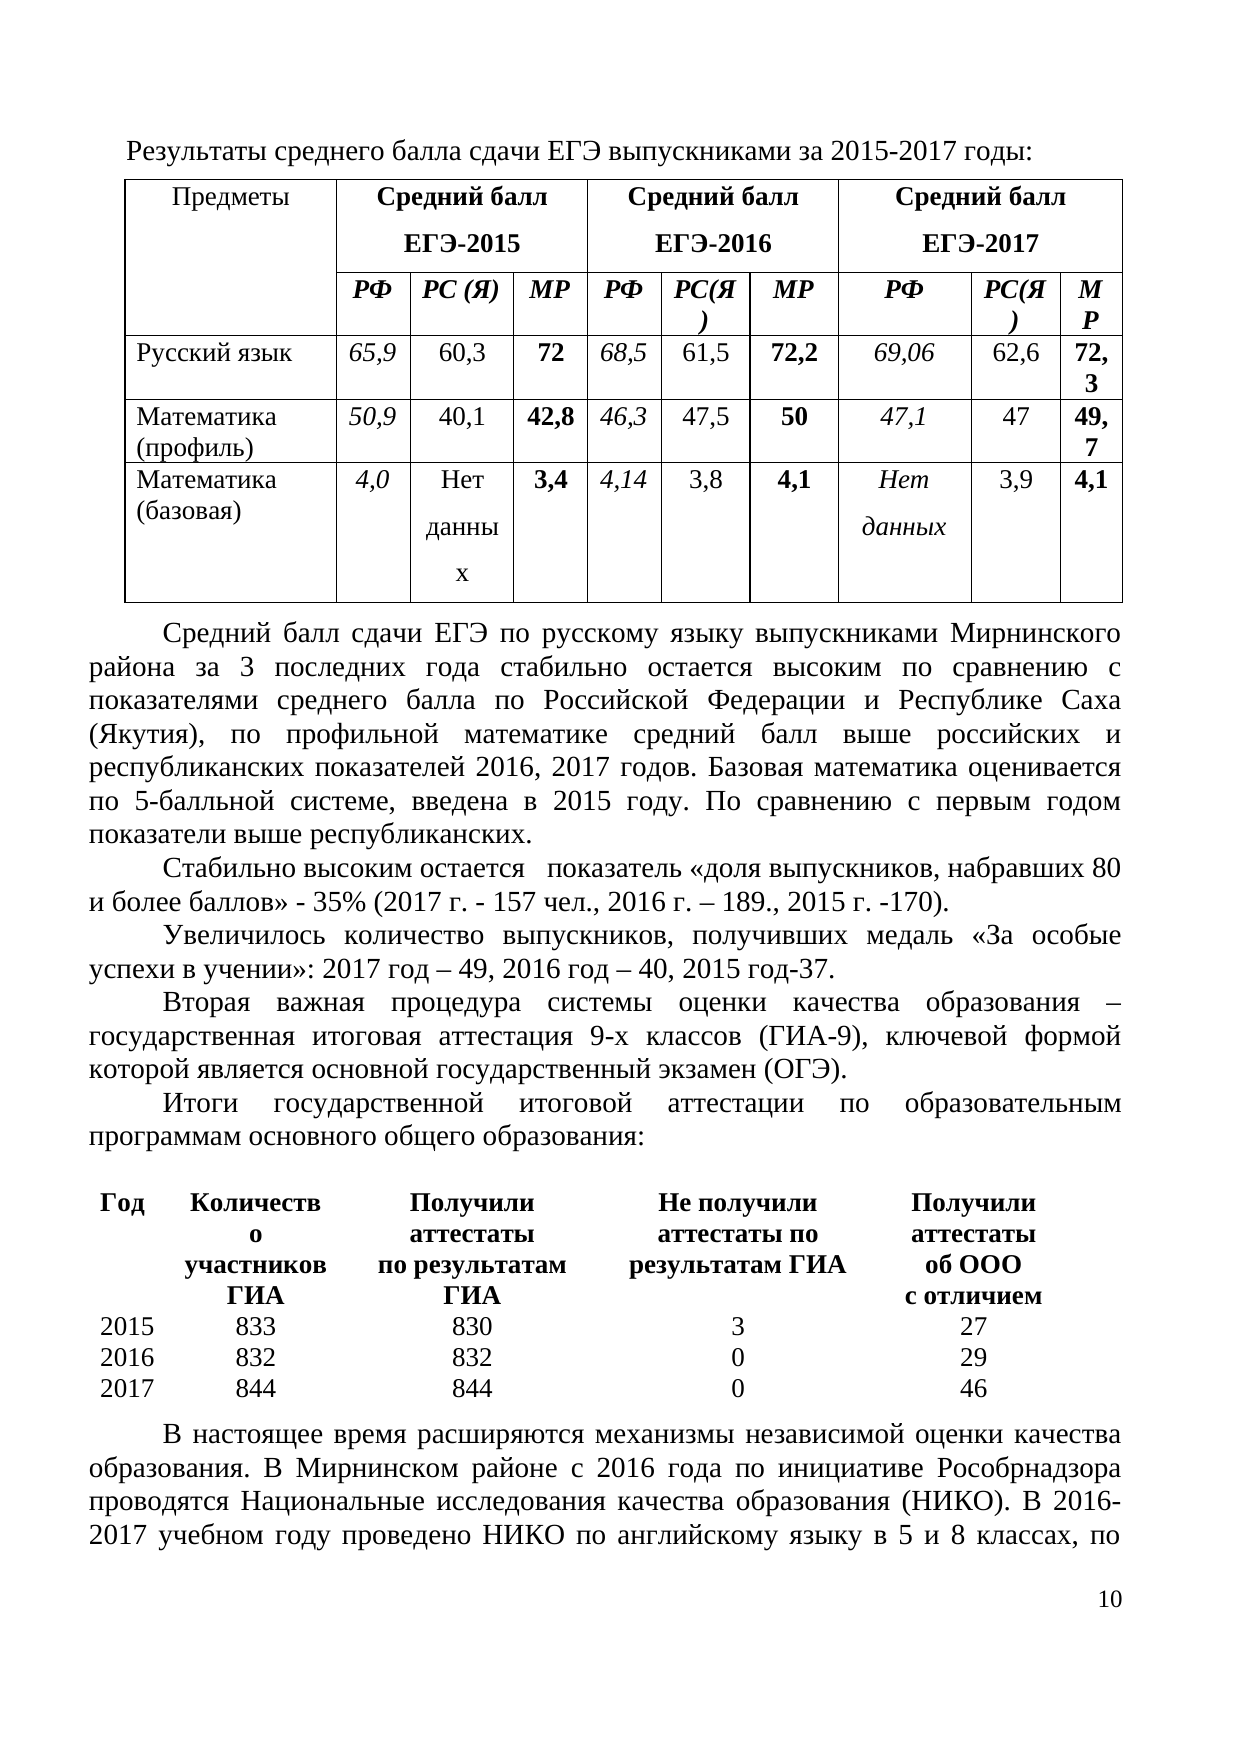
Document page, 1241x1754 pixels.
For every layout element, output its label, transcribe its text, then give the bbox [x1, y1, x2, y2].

table_cell 40,1 [411, 400, 513, 462]
table_cell 4,1 [751, 463, 838, 602]
table_cell 49,7 [1061, 400, 1122, 462]
table_cell 46 [871, 1373, 1076, 1404]
table_cell МР [514, 273, 587, 335]
table_cell 72,3 [1061, 336, 1122, 399]
table_cell 0 [605, 1373, 871, 1404]
table_cell 61,5 [662, 336, 749, 399]
table_cell 50,9 [337, 400, 410, 462]
text Вторая важная процедура системы оценки качества образования – государственная итоговая аттестация 9-х классов (ГИА-9), ключевой формой которой является основной государственный экзамен (ОГЭ). [89, 984, 1122, 1085]
table_cell 27 [871, 1310, 1076, 1341]
table_header Предметы [126, 180, 336, 335]
table_cell РФ [588, 273, 661, 335]
table_cell 42,8 [514, 400, 587, 462]
table_cell 72,2 [751, 336, 838, 399]
table_cell 4,14 [588, 463, 661, 602]
table_cell 65,9 [337, 336, 410, 399]
table_cell 3,9 [972, 463, 1060, 602]
table_cell 0 [605, 1341, 871, 1372]
text Средний балл сдачи ЕГЭ по русскому языку выпускниками Мирнинского района за 3 последних года стабильно остается высоким по сравнению с показателями среднего балла по Российской Федерации и Республике Саха (Якутия), по профильной математике средний балл выше российских и республиканских показателей 2016, 2017 годов. Базовая математика оценивается по 5-балльной системе, введена в 2015 году. По сравнению с первым годом показатели выше республиканских. [89, 615, 1122, 850]
text Итоги государственной итоговой аттестации по образовательным программам основного общего образования: [89, 1085, 1122, 1152]
table_cell 72 [514, 336, 587, 399]
table_cell 4,1 [1061, 463, 1122, 602]
table_cell РС (Я) [411, 273, 513, 335]
table_cell 833 [172, 1310, 339, 1341]
table_cell 2015 [89, 1310, 172, 1341]
text Результаты среднего балла сдачи ЕГЭ выпускниками за 2015-2017 годы: [89, 133, 1122, 166]
table_cell 46,3 [588, 400, 661, 462]
table_cell 832 [172, 1341, 339, 1372]
table_cell Русский язык [126, 336, 336, 399]
table_cell 3 [605, 1310, 871, 1341]
table_cell 68,5 [588, 336, 661, 399]
table_cell 832 [339, 1341, 605, 1372]
table_cell 4,0 [337, 463, 410, 602]
table_header Средний балл ЕГЭ-2015 [337, 180, 587, 272]
table_header Средний балл ЕГЭ-2017 [839, 180, 1122, 272]
table_cell 2016 [89, 1341, 172, 1372]
table_cell РФ [839, 273, 971, 335]
table_cell МР [751, 273, 838, 335]
table_cell РС(Я) [972, 273, 1060, 335]
table_cell РС(Я) [662, 273, 749, 335]
table_header Получили аттестаты об ООО с отличием [871, 1186, 1076, 1310]
table_cell 50 [751, 400, 838, 462]
table_header Год [89, 1186, 172, 1310]
text Увеличилось количество выпускников, получивших медаль «За особые успехи в учении»: 2017 год – 49, 2016 год – 40, 2015 год-37. [89, 917, 1122, 984]
text Стабильно высоким остается показатель «доля выпускников, набравших 80 и более баллов» - 35% (2017 г. - 157 чел., 2016 г. – 189., 2015 г. -170). [89, 850, 1122, 917]
table_cell 3,4 [514, 463, 587, 602]
table_cell 47,5 [662, 400, 749, 462]
table_cell 29 [871, 1341, 1076, 1372]
table_cell 69,06 [839, 336, 971, 399]
table_cell 830 [339, 1310, 605, 1341]
table_cell 2017 [89, 1373, 172, 1404]
table_cell 47,1 [839, 400, 971, 462]
table_header Получили аттестаты по результатам ГИА [339, 1186, 605, 1310]
table_header Не получили аттестаты по результатам ГИА [605, 1186, 871, 1310]
table_cell МР [1061, 273, 1122, 335]
table_cell Нет данных [839, 463, 971, 602]
table_cell 60,3 [411, 336, 513, 399]
table_cell 844 [172, 1373, 339, 1404]
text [89, 1416, 1122, 1550]
table_header Количество участников ГИА [172, 1186, 339, 1310]
table_cell 3,8 [662, 463, 749, 602]
table_header Средний балл ЕГЭ-2016 [588, 180, 838, 272]
table_cell Математика (профиль) [126, 400, 336, 462]
table_cell 62,6 [972, 336, 1060, 399]
table_cell РФ [337, 273, 410, 335]
table_cell 47 [972, 400, 1060, 462]
table_cell Математика (базовая) [126, 463, 336, 602]
table_cell Нет данных [411, 463, 513, 602]
table_cell 844 [339, 1373, 605, 1404]
